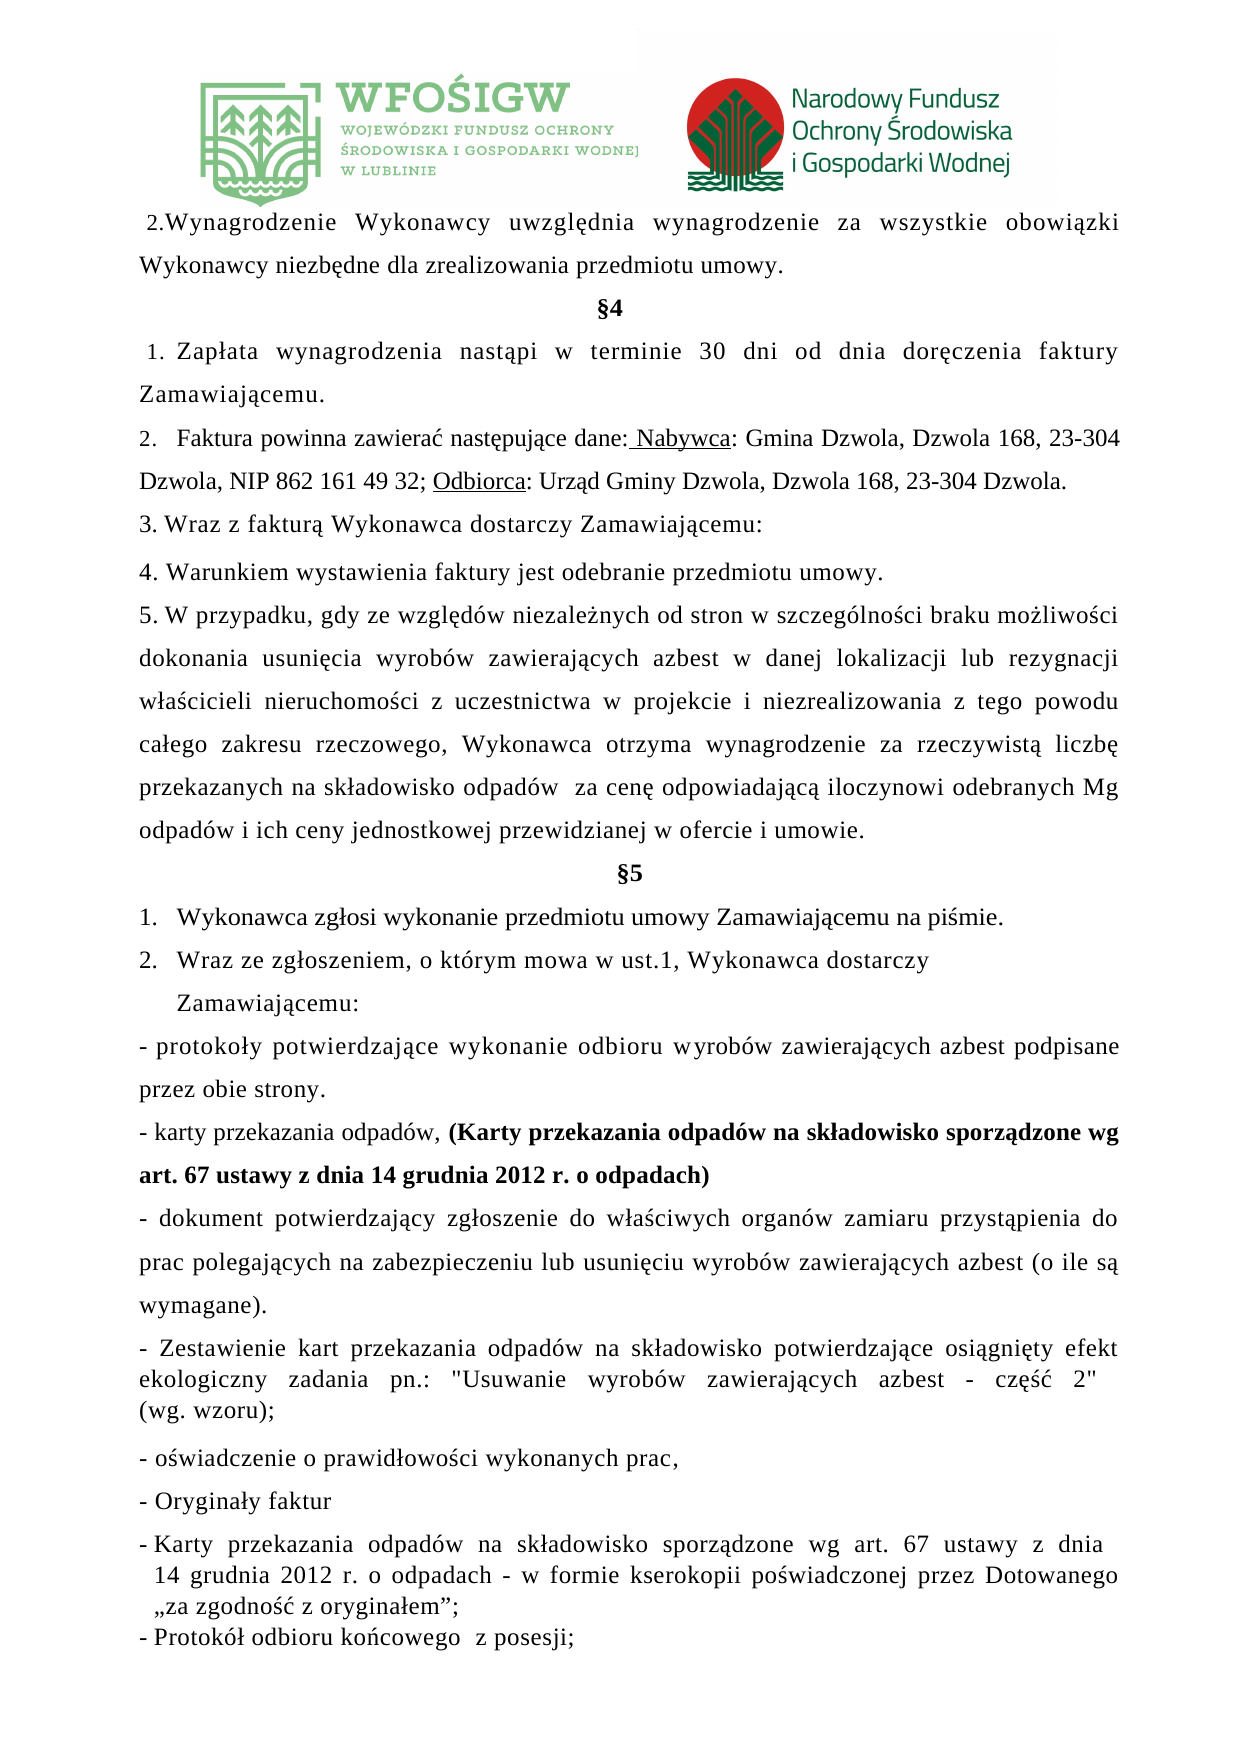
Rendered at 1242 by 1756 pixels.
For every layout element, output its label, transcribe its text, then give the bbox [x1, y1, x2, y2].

text - Zestawienie kart przekazania odpadów na składowisko potwierdzające osiągnięty efekt ekologiczny zadania pn.: "Usuwanie wyrobów zawierających azbest - część 2" (wg. wzoru); [139, 1333, 1120, 1424]
list Zapłata wynagrodzenia nastąpi w terminie 30 dni od dnia doręczenia faktury Zamawiającemu. [139, 336, 1120, 408]
list Karty przekazania odpadów na składowisko sporządzone wg art. 67 ustawy z dnia 14 grudnia 2012 r. o odpadach - w formie kserokopii poświadczonej przez Dotowanego „za zgodność z oryginałem”; [139, 1529, 1120, 1620]
text §4 [596, 293, 1120, 322]
list Wynagrodzenie Wykonawcy uwzględnia wynagrodzenie za wszystkie obowiązki Wykonawcy niezbędne dla zrealizowania przedmiotu umowy. [139, 207, 1120, 279]
list Faktura powinna zawierać następujące dane: Nabywca: Gmina Dzwola, Dzwola 168, 23-304 Dzwola, NIP 862 161 49 32; Odbiorca: Urząd Gminy Dzwola, Dzwola 168, 23-304 Dzwola. [139, 423, 1120, 494]
text §5 [139, 858, 1120, 887]
list Wykonawca zgłosi wykonanie przedmiotu umowy Zamawiającemu na piśmie. [139, 902, 1120, 930]
text - Oryginały faktur [139, 1486, 1120, 1514]
list - karty przekazania odpadów, (Karty przekazania odpadów na składowisko sporządzone wg art. 67 ustawy z dnia 14 grudnia 2012 r. o odpadach) [139, 1117, 1120, 1189]
picture [200, 29, 1059, 207]
list - dokument potwierdzający zgłoszenie do właściwych organów zamiaru przystąpienia do prac polegających na zabezpieczeniu lub usunięciu wyrobów zawierających azbest (o ile są wymagane). [139, 1203, 1120, 1318]
text 3. Wraz z fakturą Wykonawca dostarczy Zamawiającemu: [139, 509, 1120, 538]
text - oświadczenie o prawidłowości wykonanych prac, [139, 1443, 1120, 1471]
list Protokół odbioru końcowego z posesji; [139, 1622, 1120, 1651]
text 4. Warunkiem wystawienia faktury jest odebranie przedmiotu umowy. [139, 557, 1120, 585]
list Wraz ze zgłoszeniem, o którym mowa w ust.1, Wykonawca dostarczy Zamawiającemu: [139, 945, 1120, 1017]
text 5. W przypadku, gdy ze względów niezależnych od stron w szczególności braku możliwości dokonania usunięcia wyrobów zawierających azbest w danej lokalizacji lub rezygnacji właścicieli nieruchomości z uczestnictwa w projekcie i niezrealizowania z tego powodu całego zakresu rzeczowego, Wykonawca otrzyma wynagrodzenie za rzeczywistą liczbę przekazanych na składowisko odpadów za cenę odpowiadającą iloczynowi odebranych Mg odpadów i ich ceny jednostkowej przewidzianej w ofercie i umowie. [139, 600, 1120, 844]
list - protokoły potwierdzające wykonanie odbioru wyrobów zawierających azbest podpisane przez obie strony. [139, 1031, 1120, 1103]
